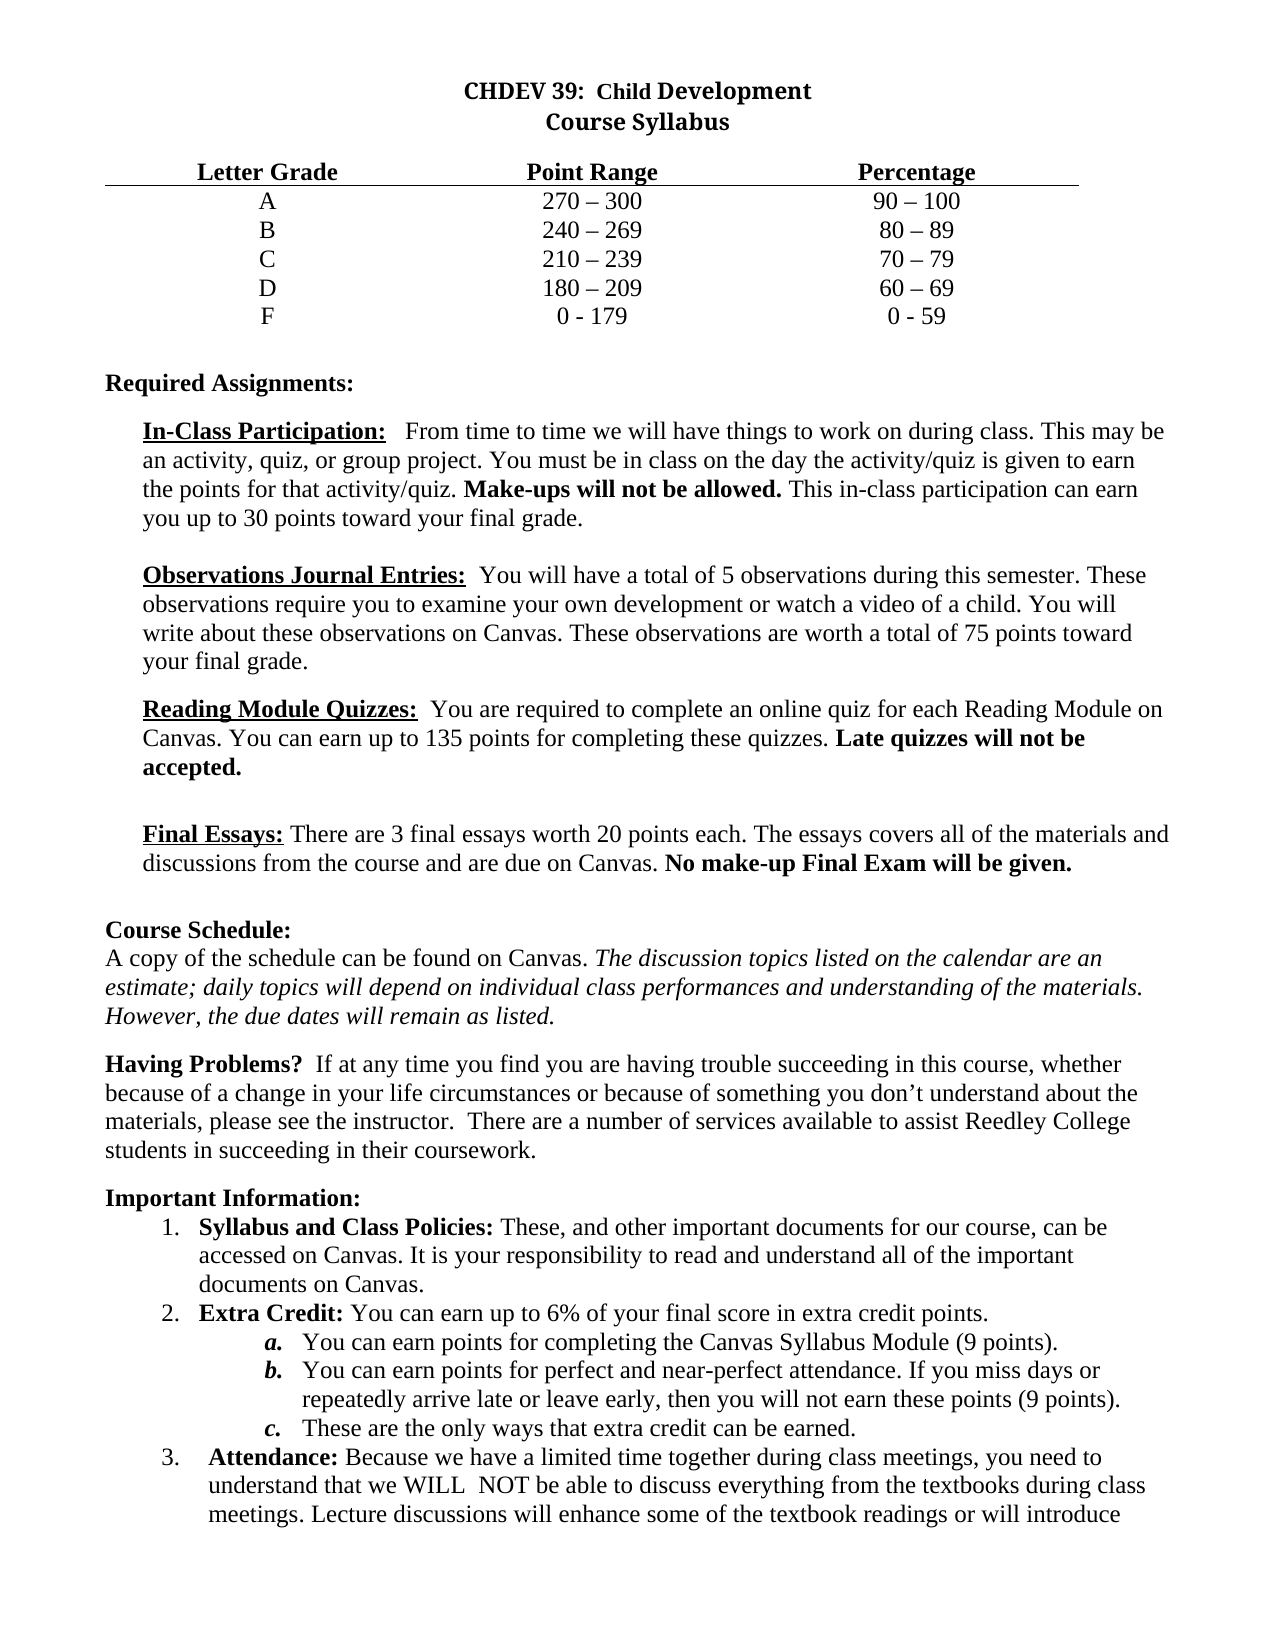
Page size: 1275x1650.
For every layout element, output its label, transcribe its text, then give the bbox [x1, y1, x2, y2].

subtitle Required Assignments: [105, 368, 1170, 397]
table_cell 240 – 269 [430, 215, 754, 244]
table_header Percentage [754, 157, 1079, 185]
table_cell 60 – 69 [754, 273, 1079, 301]
list These are the only ways that extra credit can be earned. [264, 1413, 1170, 1442]
subtitle Important Information: [105, 1183, 1170, 1212]
text In-Class Participation: From time to time we will have things to work on during class. This may be an activity, quiz, or group project. You must be in class on the day the activity/quiz is given to earn the points for that activity/quiz. Make-ups will not be allowed. This in-class participation can earn you up to 30 points toward your final grade. [142, 416, 1170, 531]
text A copy of the schedule can be found on Canvas. The discussion topics listed on the calendar are an estimate; daily topics will depend on individual class performances and understanding of the materials. However, the due dates will remain as listed. [105, 943, 1170, 1030]
table_cell 270 – 300 [430, 186, 754, 215]
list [161, 1442, 1170, 1528]
table_cell 0 - 59 [754, 301, 1079, 330]
table_cell 80 – 89 [754, 215, 1079, 244]
table_cell B [105, 215, 429, 244]
table_cell 210 – 239 [430, 244, 754, 273]
table_cell D [105, 273, 429, 301]
list You can earn points for completing the Canvas Syllabus Module (9 points). [264, 1327, 1170, 1356]
list You can earn points for perfect and near-perfect attendance. If you miss days or repeatedly arrive late or leave early, then you will not earn these points (9 points). [264, 1356, 1170, 1413]
list Final Essays: There are 3 final essays worth 20 points each. The essays covers all of the materials and discussions from the course and are due on Canvas. No make-up Final Exam will be given. [142, 819, 1170, 876]
text Having Problems? If at any time you find you are having trouble succeeding in this course, whether because of a change in your life circumstances or because of something you don’t understand about the materials, please see the instructor. There are a number of services available to assist Reedley College students in succeeding in their coursework. [105, 1049, 1170, 1164]
table_cell C [105, 244, 429, 273]
table_cell 180 – 209 [430, 273, 754, 301]
table_cell 90 – 100 [754, 186, 1079, 215]
list Syllabus and Class Policies: These, and other important documents for our course, can be accessed on Canvas. It is your responsibility to read and understand all of the important documents on Canvas. [161, 1212, 1170, 1298]
table_cell 0 - 179 [430, 301, 754, 330]
subtitle Course Schedule: [105, 915, 1170, 943]
table_cell 70 – 79 [754, 244, 1079, 273]
table_cell A [105, 186, 429, 215]
list Extra Credit: You can earn up to 6% of your final score in extra credit points. [161, 1298, 1170, 1327]
table_header Letter Grade [105, 157, 429, 185]
table_header Point Range [430, 157, 754, 185]
list Reading Module Quizzes: You are required to complete an online quiz for each Reading Module on Canvas. You can earn up to 135 points for completing these quizzes. Late quizzes will not be accepted. [142, 694, 1170, 781]
text Observations Journal Entries: You will have a total of 5 observations during this semester. These observations require you to examine your own development or watch a video of a child. You will write about these observations on Canvas. These observations are worth a total of 75 points toward your final grade. [142, 560, 1170, 675]
table_cell F [105, 301, 429, 330]
